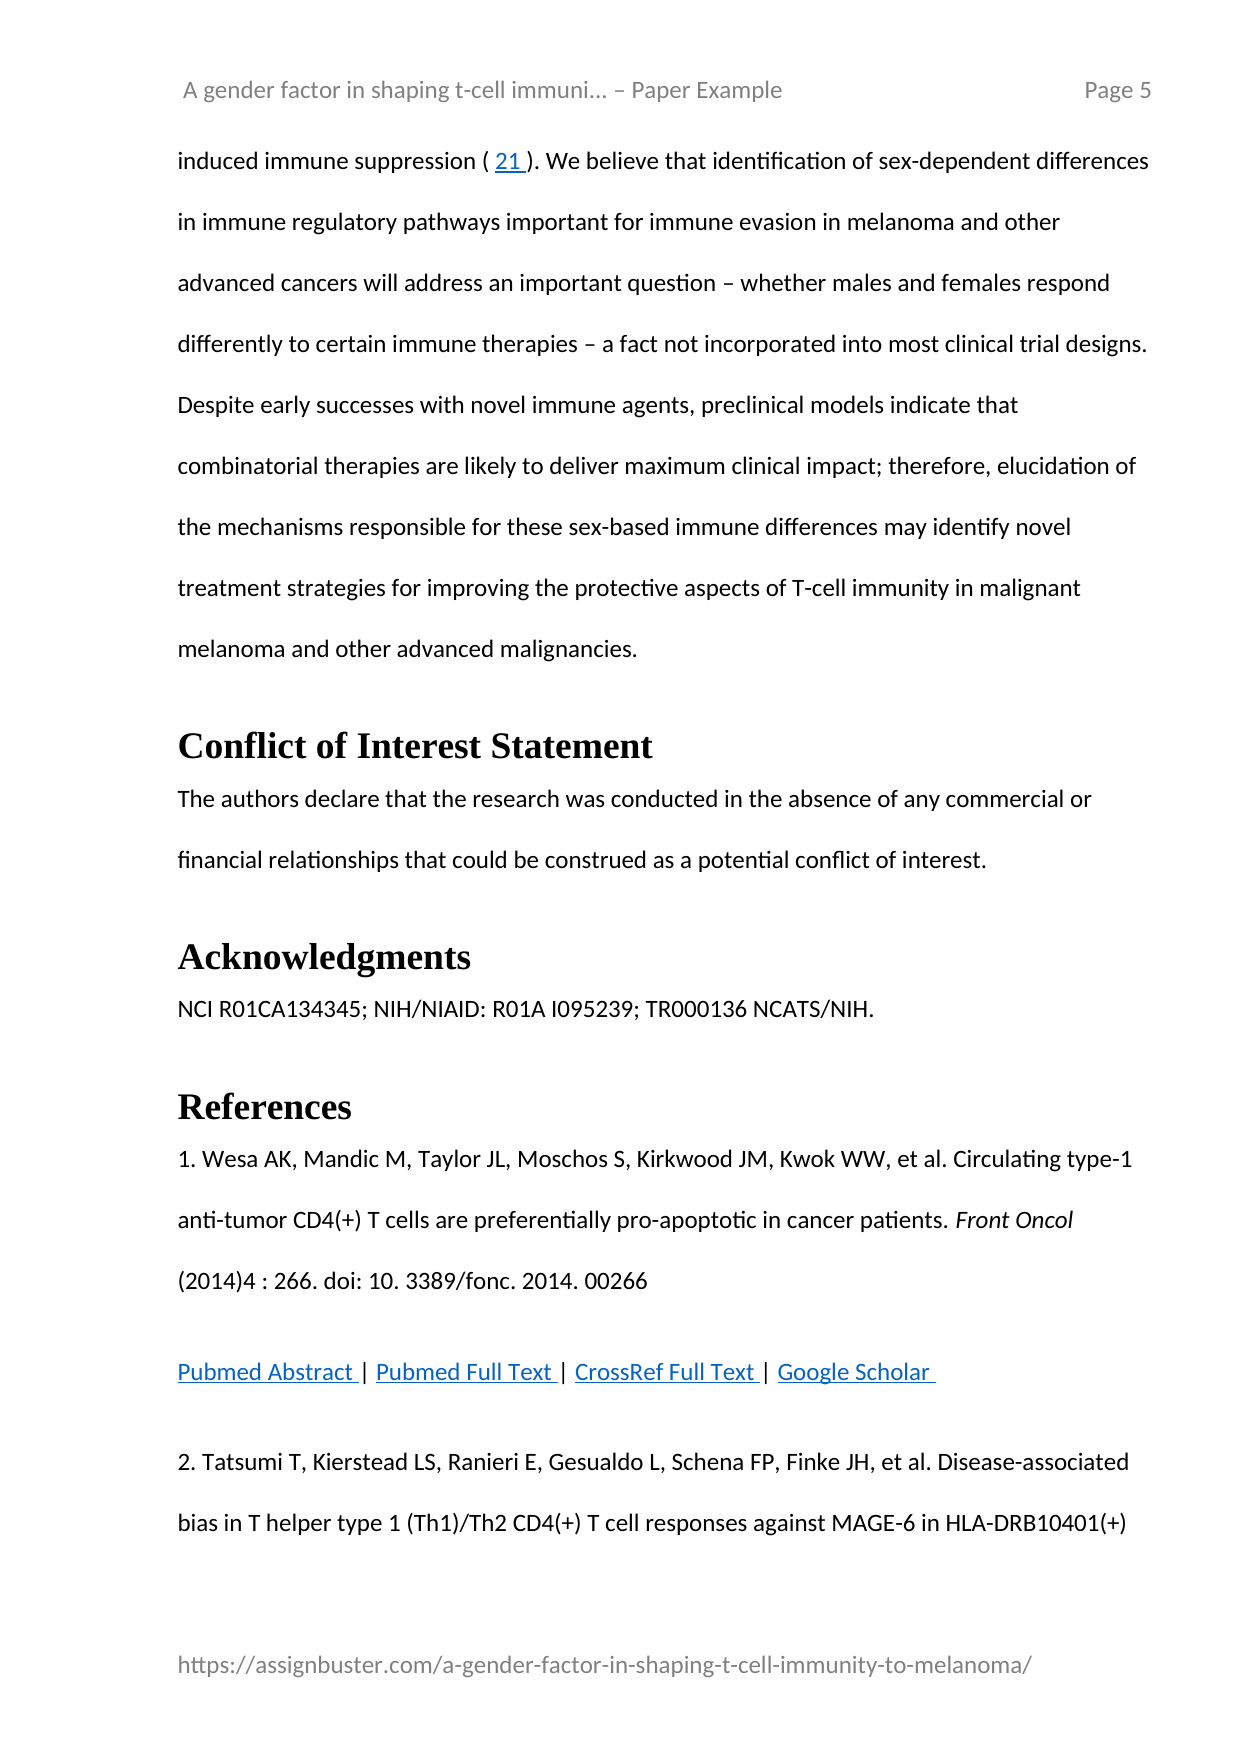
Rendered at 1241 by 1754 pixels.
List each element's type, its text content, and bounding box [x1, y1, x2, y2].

subtitle References [177, 1084, 1152, 1127]
text 1. Wesa AK, Mandic M, Taylor JL, Moschos S, Kirkwood JM, Kwok WW, et al. Circulating type-1 anti-tumor CD4(+) T cells are preferentially pro-apoptotic in cancer patients. Front Oncol (2014)4 : 266. doi: 10. 3389/fonc. 2014. 00266 [177, 1143, 1152, 1296]
text The authors declare that the research was conducted in the absence of any commercial or financial relationships that could be construed as a potential conflict of interest. [177, 783, 1152, 874]
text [177, 145, 1152, 664]
text Pubmed Abstract | Pubmed Full Text | CrossRef Full Text | Google Scholar [177, 1356, 1152, 1386]
subtitle Conflict of Interest Statement [177, 724, 1152, 767]
subtitle Acknowledgments [177, 934, 1152, 978]
text NCI R01CA134345; NIH/NIAID: R01A I095239; TR000136 NCATS/NIH. [177, 993, 1152, 1024]
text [177, 1446, 1152, 1538]
